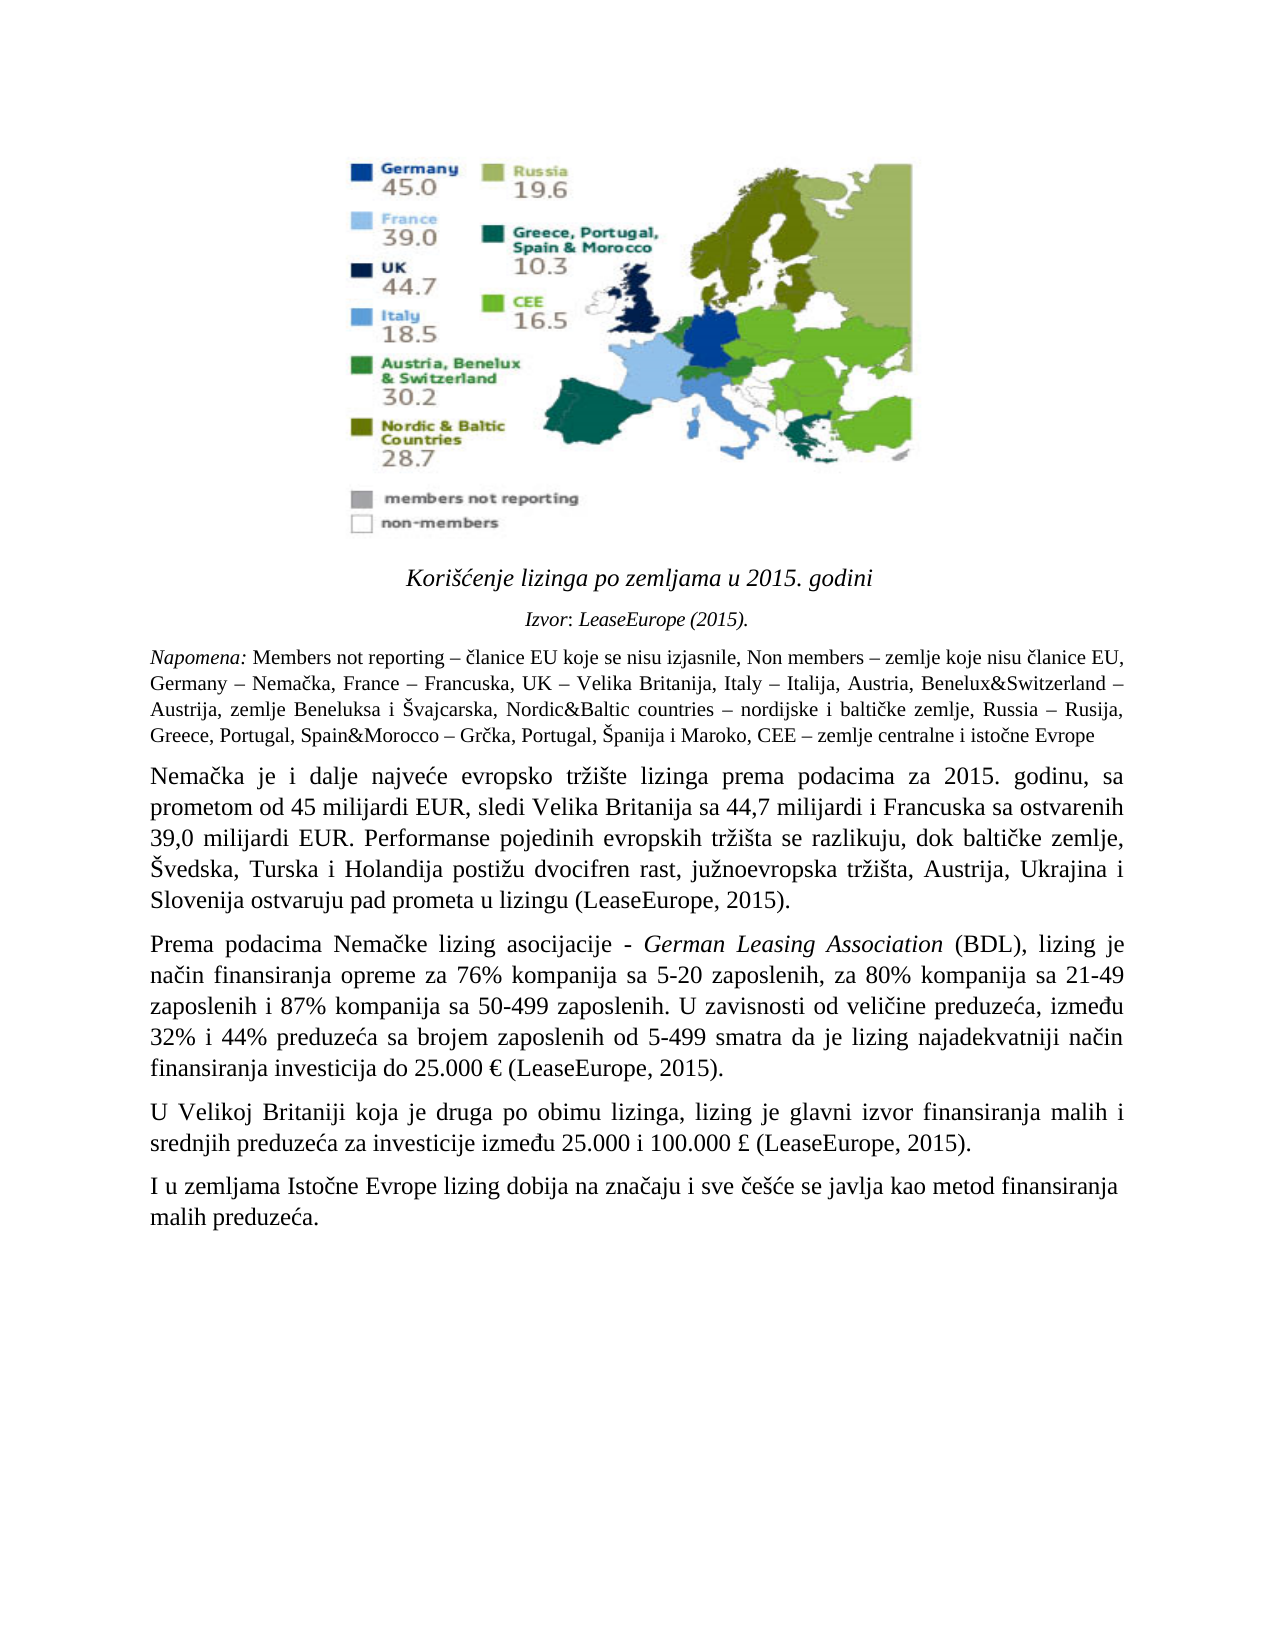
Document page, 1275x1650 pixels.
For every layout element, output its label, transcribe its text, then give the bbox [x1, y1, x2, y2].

text Izvor: LeaseEurope (2015). [150, 607, 1124, 631]
text Nemačka je i dalje najveće evropsko tržište lizinga prema podacima za 2015. godinu, sa prometom od 45 milijardi EUR, sledi Velika Britanija sa 44,7 milijardi i Francuska sa ostvarenih 39,0 milijardi EUR. Performanse pojedinih evropskih tržišta se razlikuju, dok baltičke zemlje, Švedska, Turska i Holandija postižu dvocifren rast, južnoevropska tržišta, Austrija, Ukrajina i Slovenija ostvaruju pad prometa u lizingu (LeaseEurope, 2015). [150, 761, 1125, 914]
picture [328, 150, 948, 551]
text U Velikoj Britaniji koja je druga po obimu lizinga, lizing je glavni izvor finansiranja malih i srednjih preduzeća za investicije između 25.000 i 100.000 £ (LeaseEurope, 2015). [150, 1097, 1125, 1156]
text Prema podacima Nemačke lizing asocijacije - German Leasing Association (BDL), lizing je način finansiranja opreme za 76% kompanija sa 5-20 zaposlenih, za 80% kompanija sa 21-49 zaposlenih i 87% kompanija sa 50-499 zaposlenih. U zavisnosti od veličine preduzeća, između 32% i 44% preduzeća sa brojem zaposlenih od 5-499 smatra da je lizing najadekvatniji način finansiranja investicija do 25.000 € (LeaseEurope, 2015). [150, 929, 1125, 1082]
text Napomena: Members not reporting – članice EU koje se nisu izjasnile, Non members – zemlje koje nisu članice EU, Germany – Nemačka, France – Francuska, UK – Velika Britanija, Italy – Italija, Austria, Benelux&Switzerland – Austrija, zemlje Beneluksa i Švajcarska, Nordic&Baltic countries – nordijske i baltičke zemlje, Russia – Rusija, Greece, Portugal, Spain&Morocco – Grčka, Portugal, Španija i Maroko, CEE – zemlje centralne i istočne Evrope [150, 645, 1125, 747]
text I u zemljama Istočne Evrope lizing dobija na značaju i sve češće se javlja kao metod finansiranja malih preduzeća. [150, 1171, 1120, 1231]
text Korišćenje lizinga po zemljama u 2015. godini [150, 563, 1125, 592]
